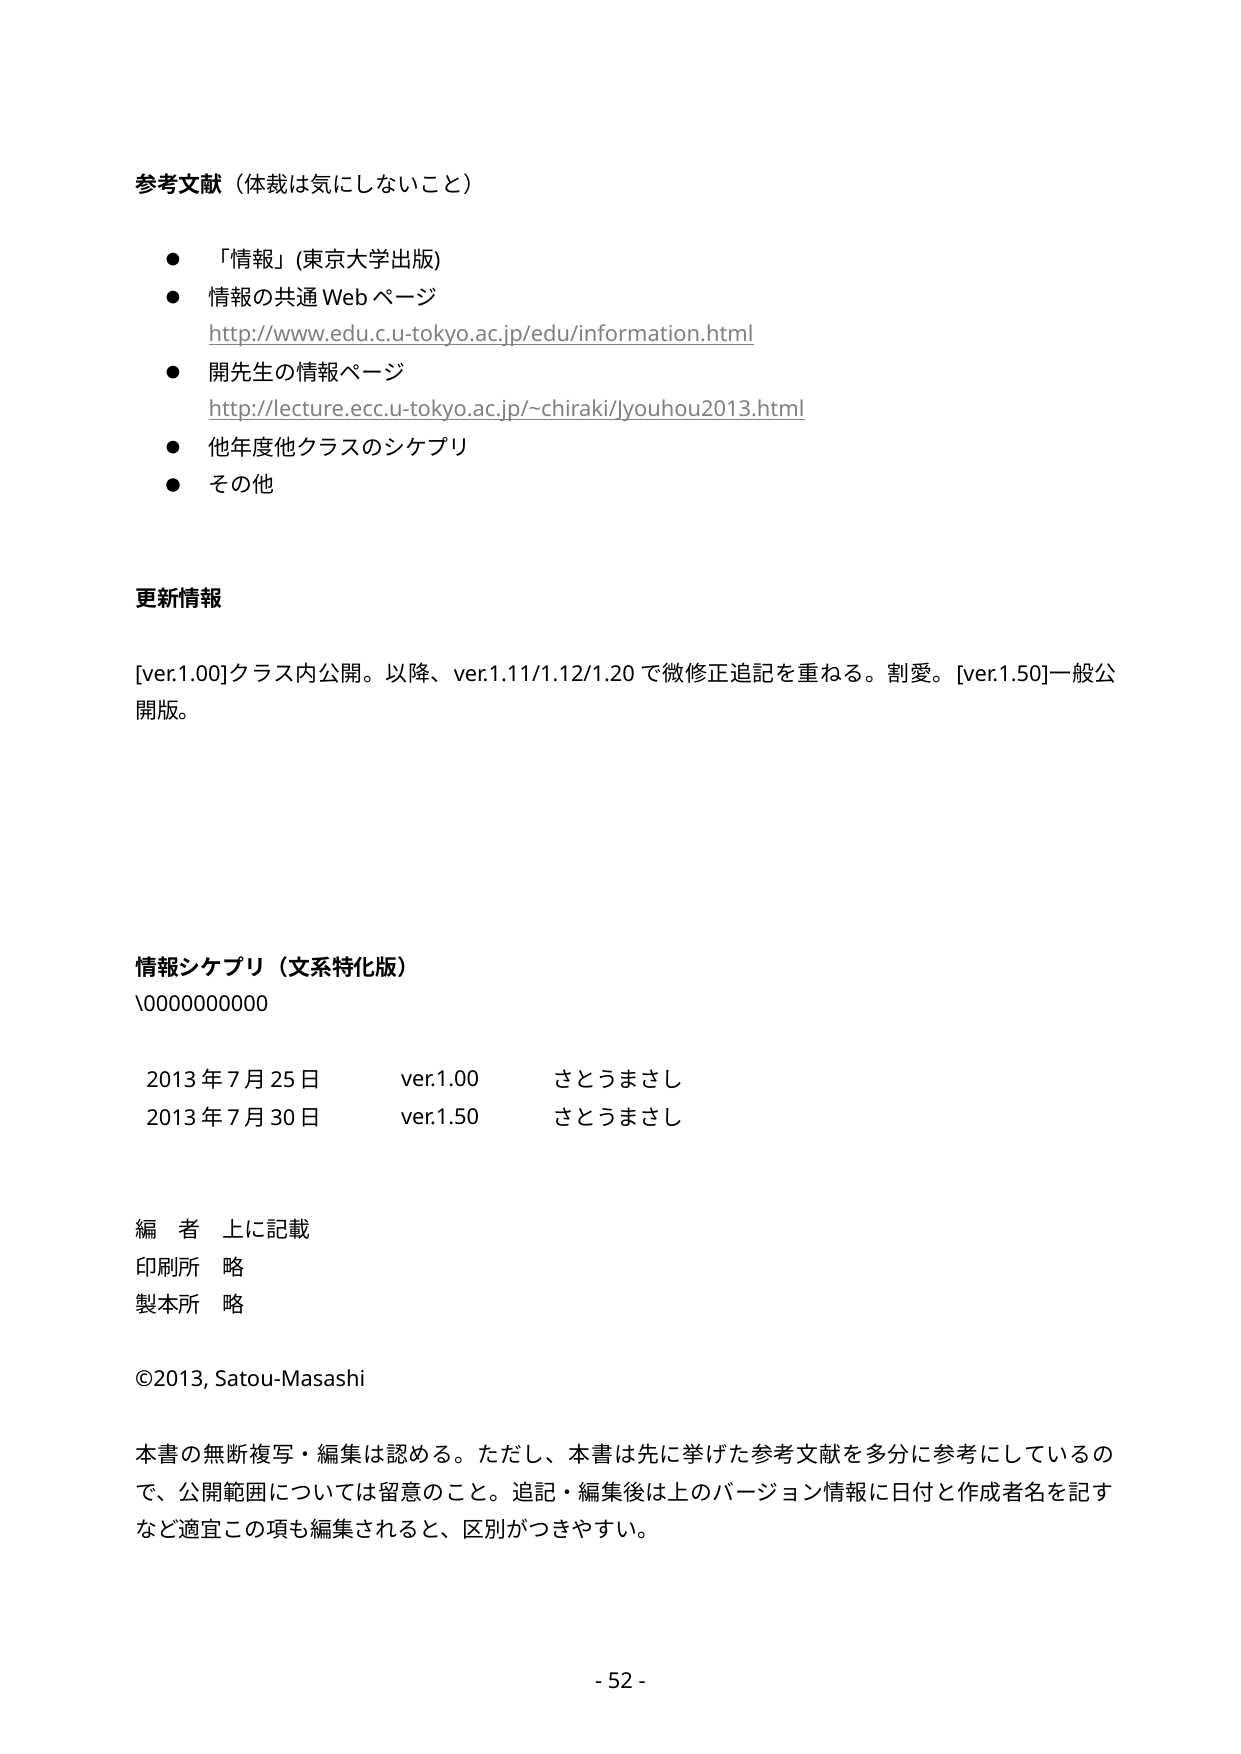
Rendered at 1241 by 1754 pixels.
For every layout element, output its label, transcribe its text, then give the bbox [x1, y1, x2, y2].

table_cell 情報シケプリ（文系特化版） \0000000000 編 者 上に記載 印刷所 略 製本所 略 ©2013, Satou-Masashi 本書の無断複写・編集は認める。ただし、本書は先に挙げた参考文献を多分に参考にしているので、公開範囲については留意のこと。追記・編集後は上のバージョン情報に日付と作成者名を記すなど適宜この項も編集されると、区別がつきやすい。 [124, 947, 1128, 1547]
table_cell 更新情報 [ver.1.00]クラス内公開。以降、ver.1.11/1.12/1.20で微修正追記を重ねる。割愛。[ver.1.50]一般公開版。 [124, 578, 1128, 947]
table_header 参考文献（体裁は気にしないこと） 「情報」(東京大学出版) 情報の共通Webページ http://www.edu.c.u-tokyo.ac.jp/edu/information.html 開先生の情報ページ http://lecture.ecc.u-tokyo.ac.jp/~chiraki/Jyouhou2013.html 他年度他クラスのシケプリ その他 [124, 165, 1128, 578]
